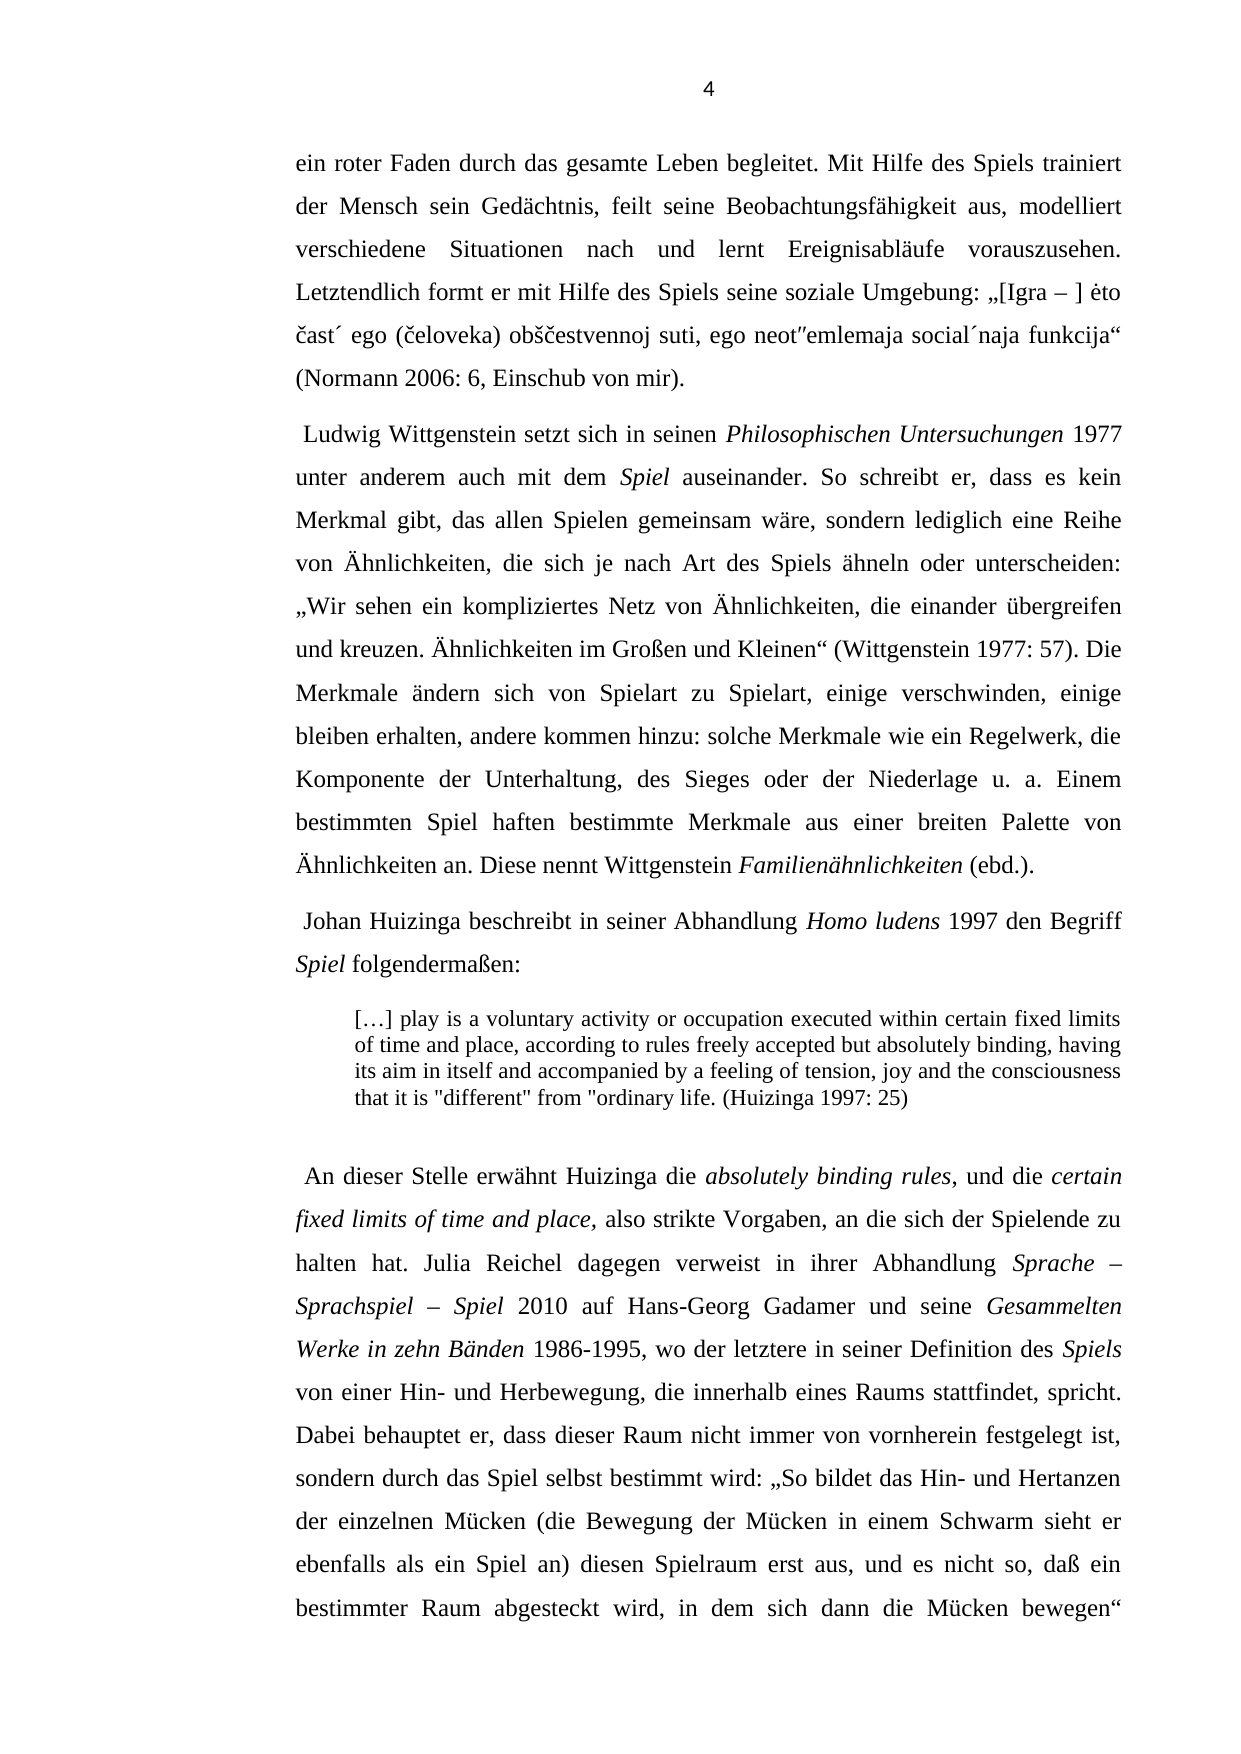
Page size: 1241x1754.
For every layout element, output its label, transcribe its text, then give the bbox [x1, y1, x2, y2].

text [295, 148, 1122, 392]
text […] play is a voluntary activity or occupation executed within certain fixed limits of time and place, according to rules freely accepted but absolutely binding, having its aim in itself and accompanied by a feeling of tension, joy and the consciousness that it is "different" from "ordinary life. (Huizinga 1997: 25) [354, 1004, 1122, 1110]
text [295, 1161, 1122, 1621]
text Ludwig Wittgenstein setzt sich in seinen Philosophischen Untersuchungen 1977 unter anderem auch mit dem Spiel auseinander. So schreibt er, dass es kein Merkmal gibt, das allen Spielen gemeinsam wäre, sondern lediglich eine Reihe von Ähnlichkeiten, die sich je nach Art des Spiels ähneln oder unterscheiden: „Wir sehen ein kompliziertes Netz von Ähnlichkeiten, die einander übergreifen und kreuzen. Ähnlichkeiten im Großen und Kleinen“ (Wittgenstein 1977: 57). Die Merkmale ändern sich von Spielart zu Spielart, einige verschwinden, einige bleiben erhalten, andere kommen hinzu: solche Merkmale wie ein Regelwerk, die Komponente der Unterhaltung, des Sieges oder der Niederlage u. a. Einem bestimmten Spiel haften bestimmte Merkmale aus einer breiten Palette von Ähnlichkeiten an. Diese nennt Wittgenstein Familienähnlichkeiten (ebd.). [295, 419, 1122, 879]
text Johan Huizinga beschreibt in seiner Abhandlung Homo ludens 1997 den Begriff Spiel folgendermaßen: [295, 906, 1122, 978]
